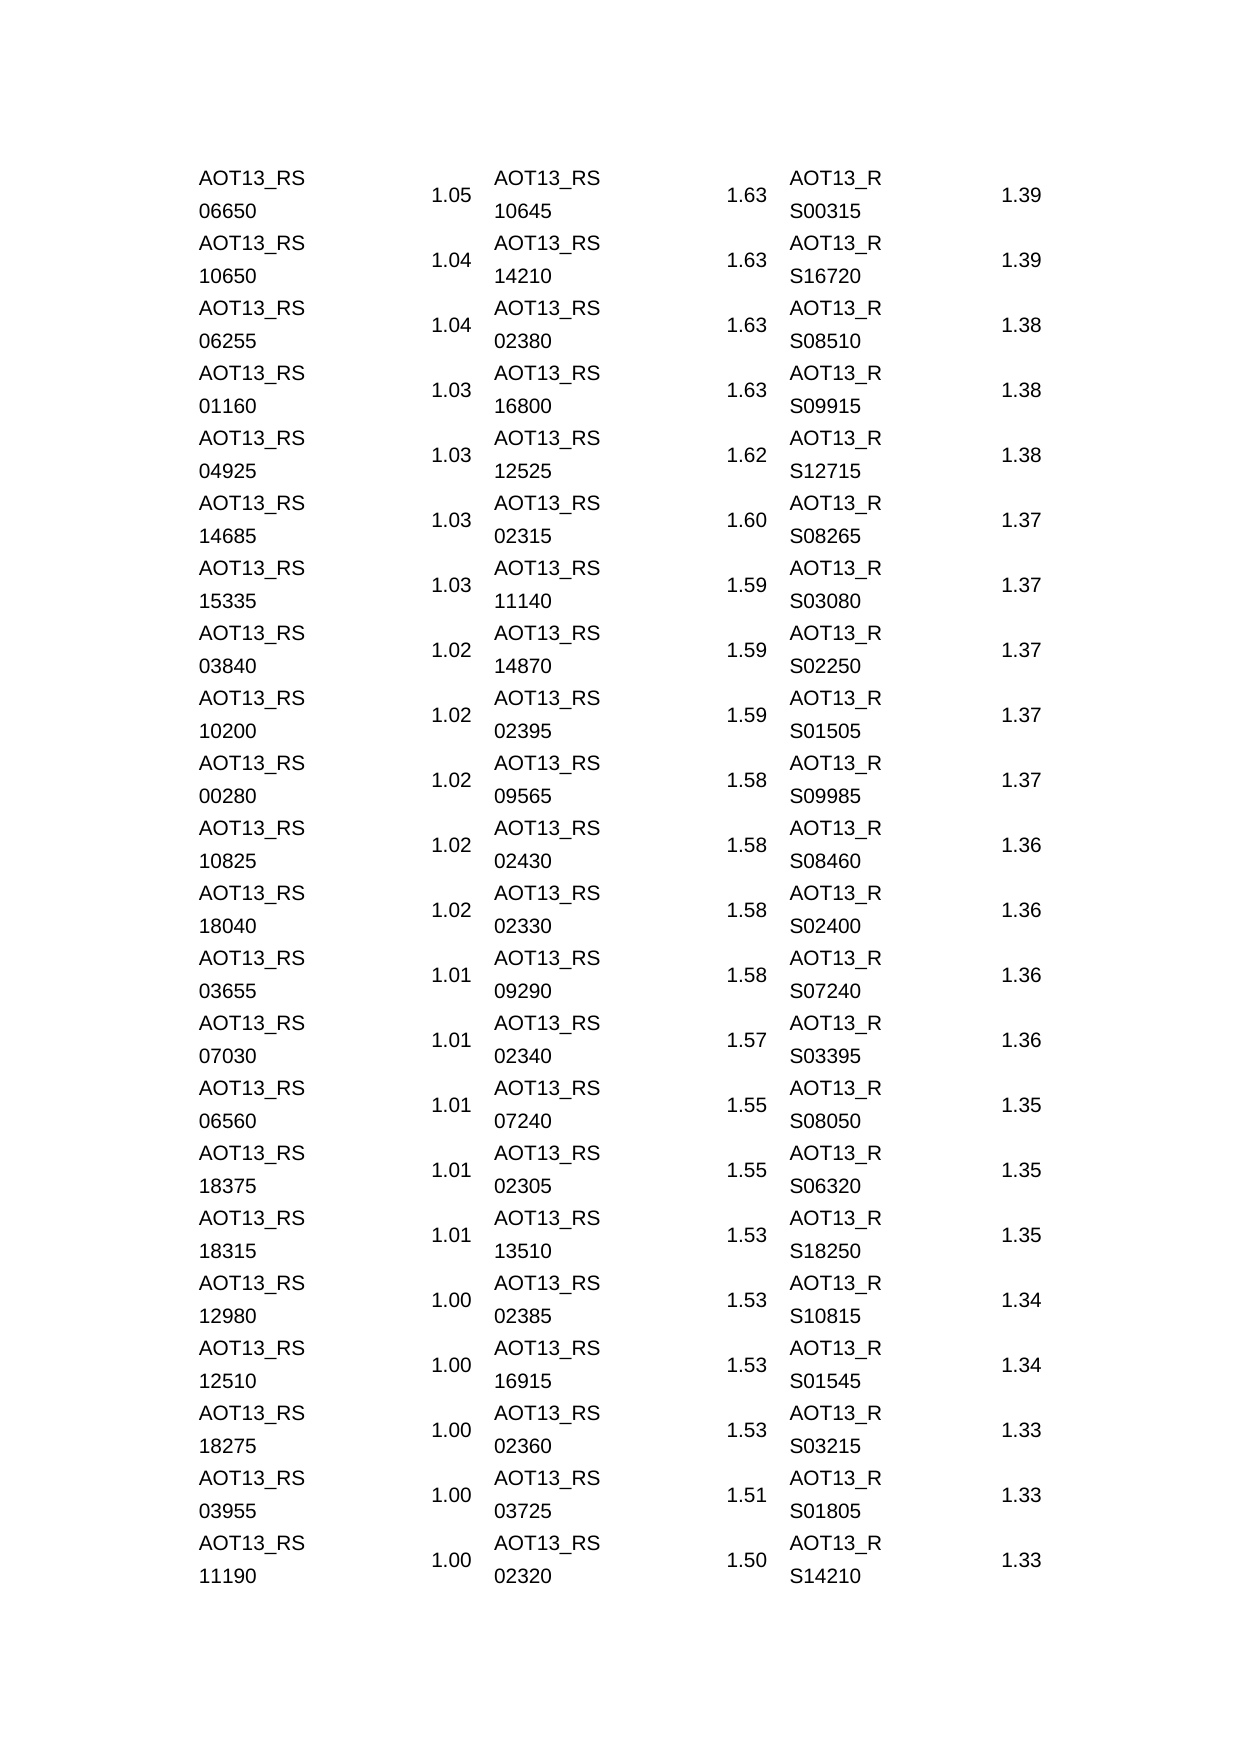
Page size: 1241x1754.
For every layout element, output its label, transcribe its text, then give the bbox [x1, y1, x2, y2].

table_cell 1.51 [616, 1462, 778, 1527]
table_cell AOT13_RS15335 [188, 552, 320, 617]
table_cell 1.04 [320, 227, 483, 292]
table_cell 1.00 [320, 1267, 483, 1332]
table_cell AOT13_RS03725 [483, 1462, 616, 1527]
table_cell 1.00 [320, 1462, 483, 1527]
table_cell 1.37 [896, 617, 1053, 682]
table_cell 1.36 [896, 1007, 1053, 1072]
table_cell 1.02 [320, 812, 483, 877]
table_cell AOT13_RS01545 [778, 1332, 896, 1397]
table_cell AOT13_RS09985 [778, 747, 896, 812]
table_cell 1.59 [616, 552, 778, 617]
table_cell 1.02 [320, 617, 483, 682]
table_cell 1.01 [320, 1072, 483, 1137]
table_cell 1.33 [896, 1527, 1053, 1592]
table_cell AOT13_RS16800 [483, 357, 616, 422]
table_cell 1.02 [320, 877, 483, 942]
table_cell AOT13_RS10650 [188, 227, 320, 292]
table_cell AOT13_RS16915 [483, 1332, 616, 1397]
table_cell AOT13_RS06650 [188, 162, 320, 227]
table_cell 1.37 [896, 682, 1053, 747]
table_cell AOT13_RS18250 [778, 1202, 896, 1267]
table_cell AOT13_RS03955 [188, 1462, 320, 1527]
table_cell AOT13_RS18275 [188, 1397, 320, 1462]
table_cell 1.35 [896, 1137, 1053, 1202]
table_cell AOT13_RS09915 [778, 357, 896, 422]
table_cell AOT13_RS14210 [483, 227, 616, 292]
table_cell AOT13_RS09565 [483, 747, 616, 812]
table_cell 1.33 [896, 1462, 1053, 1527]
table_cell 1.62 [616, 422, 778, 487]
table_cell 1.02 [320, 682, 483, 747]
table_cell AOT13_RS12510 [188, 1332, 320, 1397]
table_cell 1.02 [320, 747, 483, 812]
table_cell AOT13_RS01160 [188, 357, 320, 422]
table_cell AOT13_RS10825 [188, 812, 320, 877]
table_cell AOT13_RS12980 [188, 1267, 320, 1332]
table_cell AOT13_RS11190 [188, 1527, 320, 1592]
table_cell 1.53 [616, 1202, 778, 1267]
table_cell 1.58 [616, 747, 778, 812]
table_cell AOT13_RS12525 [483, 422, 616, 487]
table_cell AOT13_RS06560 [188, 1072, 320, 1137]
table_cell 1.39 [896, 227, 1053, 292]
table_cell 1.63 [616, 292, 778, 357]
table_cell AOT13_RS08510 [778, 292, 896, 357]
table_cell AOT13_RS03215 [778, 1397, 896, 1462]
table_cell AOT13_RS03840 [188, 617, 320, 682]
table_cell AOT13_RS07030 [188, 1007, 320, 1072]
table_cell 1.58 [616, 812, 778, 877]
table_cell AOT13_RS14685 [188, 487, 320, 552]
table_cell AOT13_RS10645 [483, 162, 616, 227]
table_cell AOT13_RS04925 [188, 422, 320, 487]
table_cell AOT13_RS14870 [483, 617, 616, 682]
table_cell AOT13_RS00280 [188, 747, 320, 812]
table_cell 1.03 [320, 357, 483, 422]
table_cell 1.39 [896, 162, 1053, 227]
table_cell AOT13_RS03080 [778, 552, 896, 617]
table_cell AOT13_RS18375 [188, 1137, 320, 1202]
table_cell AOT13_RS12715 [778, 422, 896, 487]
table_cell AOT13_RS13510 [483, 1202, 616, 1267]
table_cell 1.53 [616, 1332, 778, 1397]
table_cell AOT13_RS02250 [778, 617, 896, 682]
table_cell 1.53 [616, 1397, 778, 1462]
table_cell 1.01 [320, 1202, 483, 1267]
table_cell AOT13_RS10815 [778, 1267, 896, 1332]
table_cell AOT13_RS11140 [483, 552, 616, 617]
table_cell AOT13_RS02380 [483, 292, 616, 357]
table_cell AOT13_RS08265 [778, 487, 896, 552]
table_cell 1.58 [616, 942, 778, 1007]
table_cell AOT13_RS16720 [778, 227, 896, 292]
table_cell 1.01 [320, 1137, 483, 1202]
table_cell 1.37 [896, 747, 1053, 812]
table_cell AOT13_RS07240 [778, 942, 896, 1007]
table_cell AOT13_RS02395 [483, 682, 616, 747]
table_cell 1.60 [616, 487, 778, 552]
table_cell 1.00 [320, 1397, 483, 1462]
table_cell 1.63 [616, 227, 778, 292]
table_cell AOT13_RS02400 [778, 877, 896, 942]
table_cell AOT13_RS18040 [188, 877, 320, 942]
table_cell AOT13_RS02360 [483, 1397, 616, 1462]
table_cell AOT13_RS02315 [483, 487, 616, 552]
table_cell 1.38 [896, 292, 1053, 357]
table_cell AOT13_RS08050 [778, 1072, 896, 1137]
table_cell AOT13_RS01805 [778, 1462, 896, 1527]
table_cell AOT13_RS10200 [188, 682, 320, 747]
table_cell 1.55 [616, 1072, 778, 1137]
table_cell 1.57 [616, 1007, 778, 1072]
table_cell 1.35 [896, 1072, 1053, 1137]
table_cell AOT13_RS08460 [778, 812, 896, 877]
table_cell 1.03 [320, 422, 483, 487]
table_cell 1.37 [896, 552, 1053, 617]
table_cell AOT13_RS02320 [483, 1527, 616, 1592]
table_cell 1.34 [896, 1332, 1053, 1397]
table_cell 1.63 [616, 357, 778, 422]
table_cell AOT13_RS06255 [188, 292, 320, 357]
table_cell 1.50 [616, 1527, 778, 1592]
table_cell 1.38 [896, 357, 1053, 422]
table_cell 1.04 [320, 292, 483, 357]
table_cell AOT13_RS18315 [188, 1202, 320, 1267]
table_cell 1.01 [320, 1007, 483, 1072]
table_cell AOT13_RS02330 [483, 877, 616, 942]
table_cell AOT13_RS14210 [778, 1527, 896, 1592]
table_cell AOT13_RS09290 [483, 942, 616, 1007]
table_cell AOT13_RS03395 [778, 1007, 896, 1072]
table_cell 1.05 [320, 162, 483, 227]
table_cell 1.34 [896, 1267, 1053, 1332]
table_cell 1.03 [320, 487, 483, 552]
table_cell AOT13_RS00315 [778, 162, 896, 227]
table_cell 1.58 [616, 877, 778, 942]
table_cell AOT13_RS07240 [483, 1072, 616, 1137]
table_cell 1.38 [896, 422, 1053, 487]
table_cell 1.53 [616, 1267, 778, 1332]
table_cell 1.00 [320, 1527, 483, 1592]
table_cell 1.35 [896, 1202, 1053, 1267]
table_cell AOT13_RS01505 [778, 682, 896, 747]
table_cell 1.55 [616, 1137, 778, 1202]
table_cell AOT13_RS02340 [483, 1007, 616, 1072]
table_cell 1.59 [616, 617, 778, 682]
table_cell 1.59 [616, 682, 778, 747]
table_cell 1.37 [896, 487, 1053, 552]
table_cell 1.36 [896, 812, 1053, 877]
table_cell AOT13_RS06320 [778, 1137, 896, 1202]
table_cell 1.03 [320, 552, 483, 617]
table_cell AOT13_RS02305 [483, 1137, 616, 1202]
table_cell AOT13_RS03655 [188, 942, 320, 1007]
table_cell 1.63 [616, 162, 778, 227]
table_cell 1.36 [896, 877, 1053, 942]
table_cell 1.33 [896, 1397, 1053, 1462]
table_cell AOT13_RS02385 [483, 1267, 616, 1332]
table_cell AOT13_RS02430 [483, 812, 616, 877]
table_cell 1.36 [896, 942, 1053, 1007]
table_cell 1.00 [320, 1332, 483, 1397]
table_cell 1.01 [320, 942, 483, 1007]
